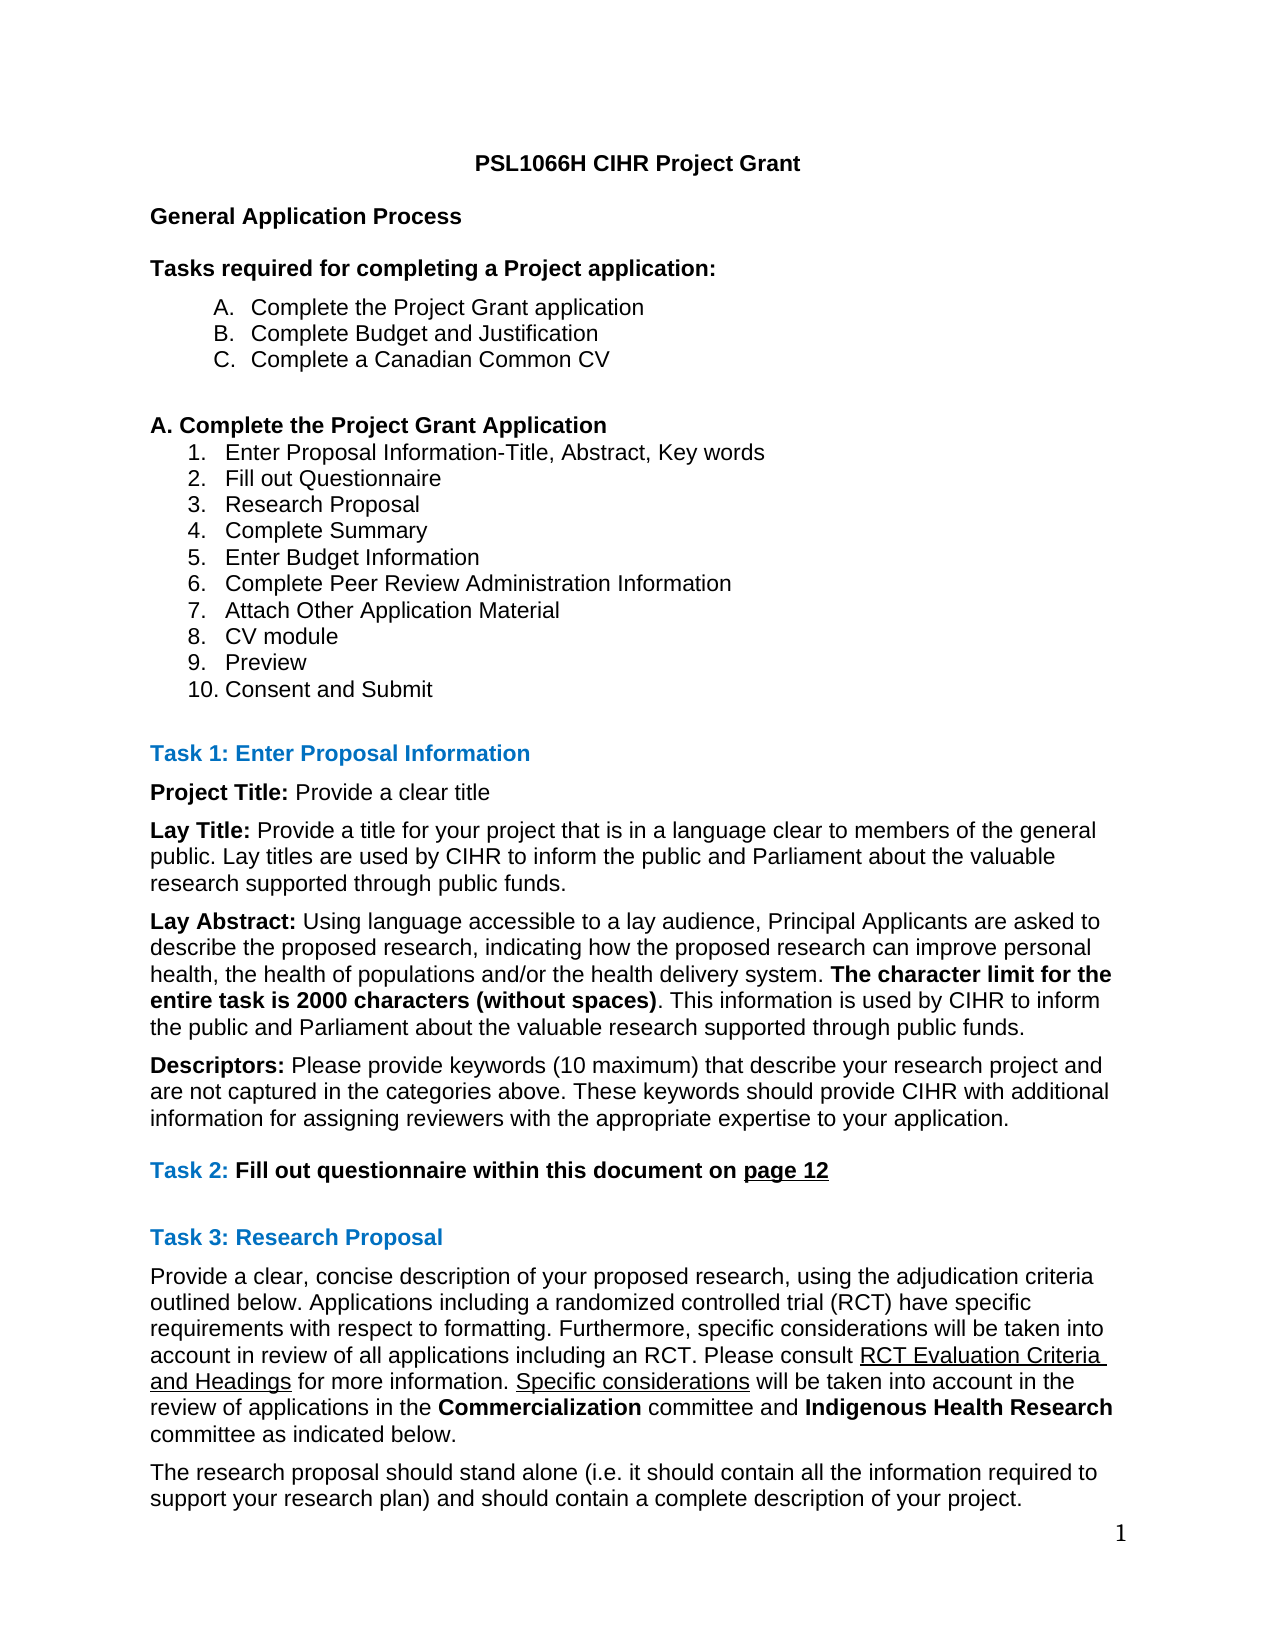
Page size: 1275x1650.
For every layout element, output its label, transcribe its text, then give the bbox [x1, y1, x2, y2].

list Fill out Questionnaire [187, 465, 1125, 491]
text The research proposal should stand alone (i.e. it should contain all the information required to support your research plan) and should contain a complete description of your project. [150, 1459, 1110, 1512]
text Provide a clear, concise description of your proposed research, using the adjudication criteria outlined below. Applications including a randomized controlled trial (RCT) have specific requirements with respect to formatting. Furthermore, specific considerations will be taken into account in review of all applications including an RCT. Please consult RCT Evaluation Criteria and Headings for more information. Specific considerations will be taken into account in the review of applications in the Commercialization committee and Indigenous Health Research committee as indicated below. [150, 1263, 1117, 1447]
text Descriptors: Please provide keywords (10 maximum) that describe your research project and are not captured in the categories above. These keywords should provide CIHR with additional information for assigning reviewers with the appropriate expertise to your application. [150, 1052, 1125, 1131]
list Complete Summary [187, 517, 1125, 544]
list CV module [187, 623, 1125, 649]
text Task 1: Enter Proposal Information [150, 740, 1125, 767]
text Lay Abstract: Using language accessible to a lay audience, Principal Applicants are asked to describe the proposed research, indicating how the proposed research can improve personal health, the health of populations and/or the health delivery system. The character limit for the entire task is 2000 characters (without spaces). This information is used by CIHR to inform the public and Parliament about the valuable research supported through public funds. [150, 908, 1125, 1040]
list Enter Budget Information [187, 544, 1125, 570]
list Research Proposal [187, 491, 1125, 517]
list Attach Other Application Material [187, 597, 1125, 623]
text Tasks required for completing a Project application: [150, 255, 1125, 282]
list Complete a Canadian Common CV [213, 346, 1125, 373]
list Consent and Submit [187, 676, 1125, 702]
text General Application Process [150, 203, 1125, 229]
text Project Title: Provide a clear title [150, 779, 1076, 805]
text Lay Title: Provide a title for your project that is in a language clear to members of the general public. Lay titles are used by CIHR to inform the public and Parliament about the valuable research supported through public funds. [150, 817, 1110, 896]
text A. Complete the Project Grant Application [150, 412, 1125, 438]
list Complete Budget and Justification [213, 320, 1125, 346]
text PSL1066H CIHR Project Grant [150, 150, 1125, 176]
list Enter Proposal Information-Title, Abstract, Key words [187, 438, 1125, 465]
list Complete Peer Review Administration Information [187, 570, 1125, 597]
text Task 3: Research Proposal [150, 1224, 1125, 1251]
list Preview [187, 649, 1125, 676]
list Complete the Project Grant application [213, 294, 1125, 320]
text Task 2: Fill out questionnaire within this document on page 12 [150, 1157, 1125, 1183]
